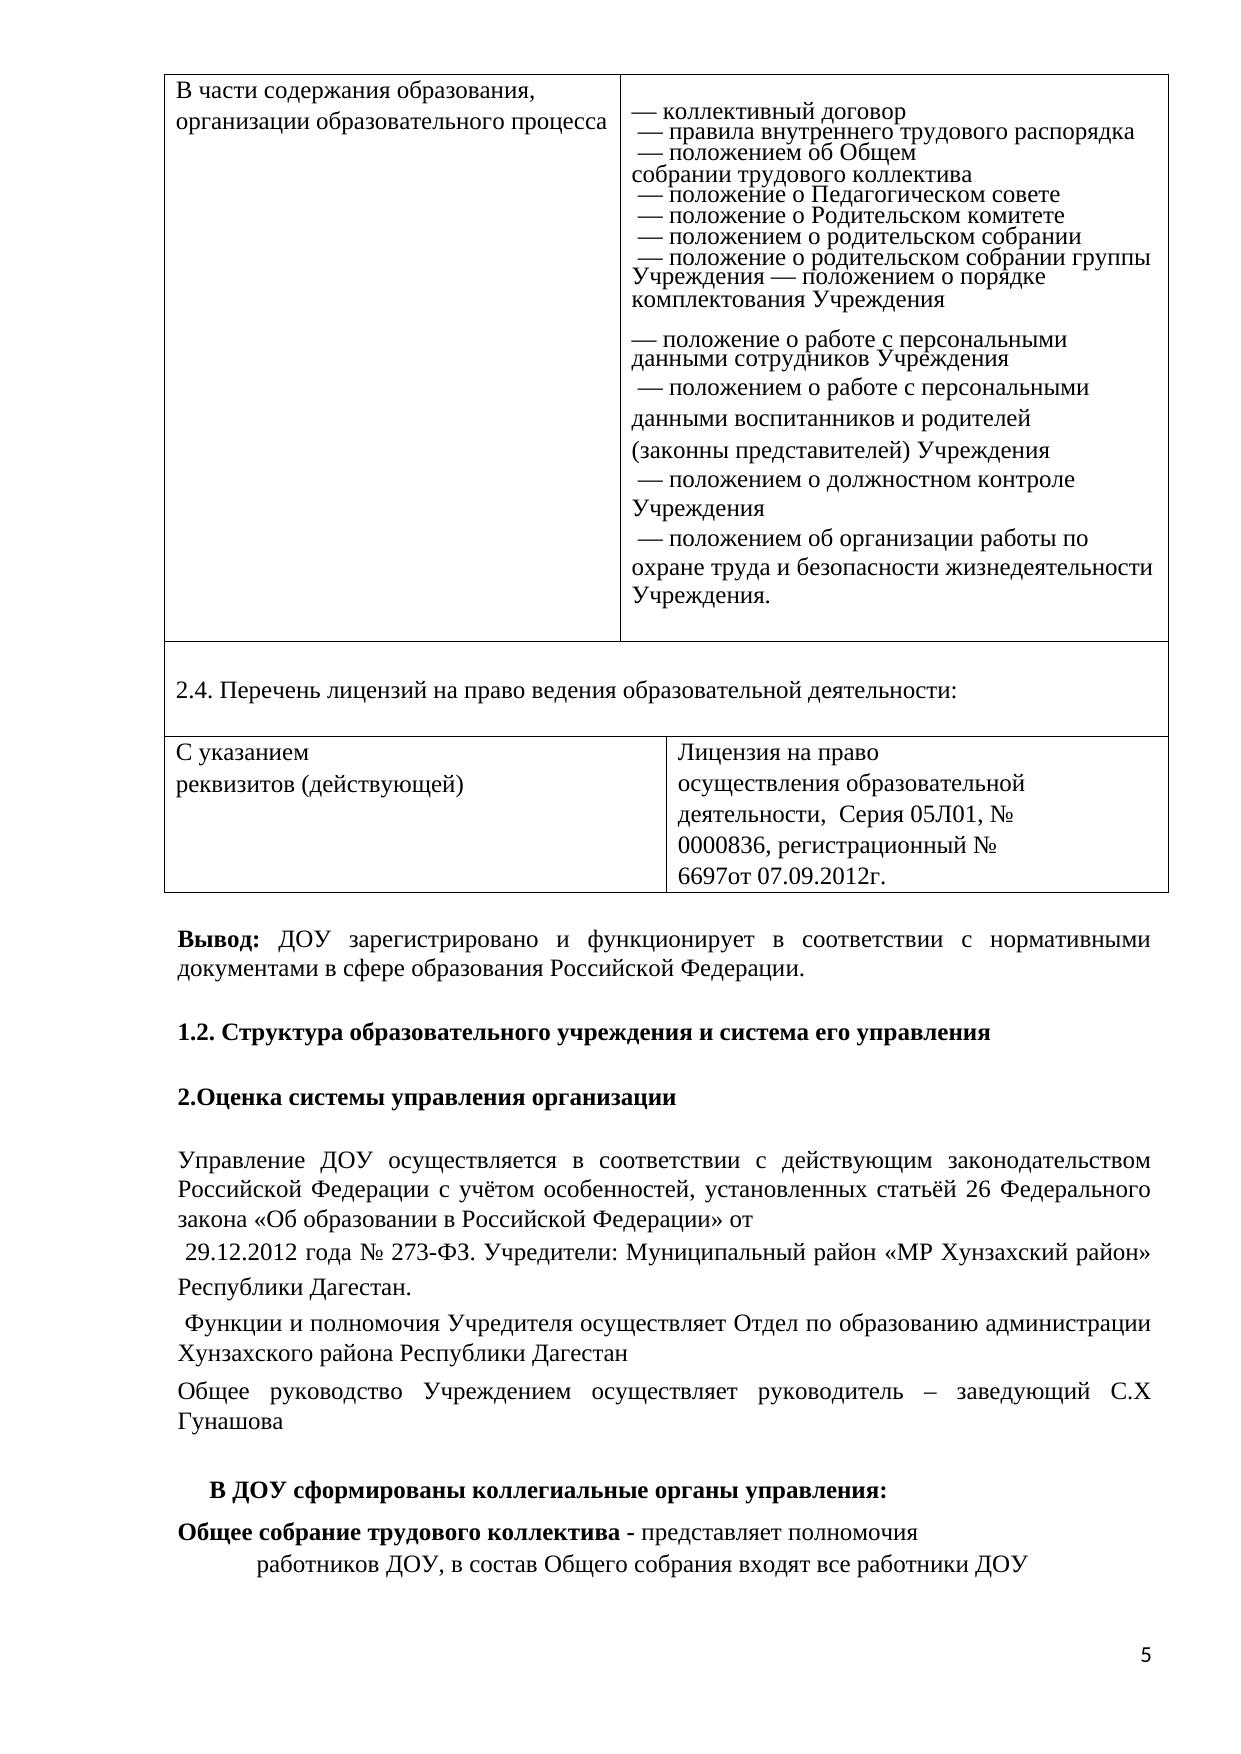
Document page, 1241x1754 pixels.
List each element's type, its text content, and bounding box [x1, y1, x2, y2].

text 2.Оценка системы управления организации [177, 1082, 1159, 1111]
table_cell С указанием реквизитов (действующей) [165, 737, 666, 892]
table_cell В части содержания образования, организации образовательного процесса [165, 75, 620, 641]
text Функции и полномочия Учредителя осуществляет Отдел по образованию администрации Хунзахского района Республики Дагестан [177, 1308, 1152, 1367]
table_cell Лицензия на право осуществления образовательной деятельности, Серия 05Л01, № 0000836, регистрационный № 6697от 07.09.2012г. [667, 737, 1168, 892]
text В ДОУ сформированы коллегиальные органы управления: [177, 1475, 1196, 1504]
text 1.2. Структура образовательного учреждения и система его управления [177, 1017, 1159, 1046]
text Общее руководство Учреждением осуществляет руководитель – заведующий С.Х Гунашова [177, 1376, 1152, 1434]
text Управление ДОУ осуществляется в соответствии с действующим законодательством Российской Федерации с учётом особенностей, установленных статьёй 26 Федерального закона «Об образовании в Российской Федерации» от [177, 1145, 1152, 1233]
text Общее собрание трудового коллектива - представляет полномочия [177, 1517, 1159, 1545]
table_cell 2.4. Перечень лицензий на право ведения образовательной деятельности: [165, 642, 1168, 736]
text работников ДОУ, в состав Общего собрания входят все работники ДОУ [177, 1549, 1196, 1578]
text Вывод: ДОУ зарегистрировано и функционирует в соответствии с нормативными документами в сфере образования Российской Федерации. [177, 924, 1152, 982]
text 29.12.2012 года № 273-ФЗ. Учредители: Муниципальный район «МР Хунзахский район» Республики Дагестан. [177, 1237, 1152, 1301]
table_cell — коллективный договор — правила внутреннего трудового распорядка — положением об Общем собрании трудового коллектива — положение о Педагогическом совете — положение о Родительском комитете — положением о родительском собрании — положение о родительском собрании группы Учреждения — положением о порядке комплектования Учреждения — положение о работе с персональными данными сотрудников Учреждения — положением о работе с персональными данными воспитанников и родителей (законны представителей) Учреждения — положением о должностном контроле Учреждения — положением об организации работы по охране труда и безопасности жизнедеятельности Учреждения. [621, 75, 1168, 641]
